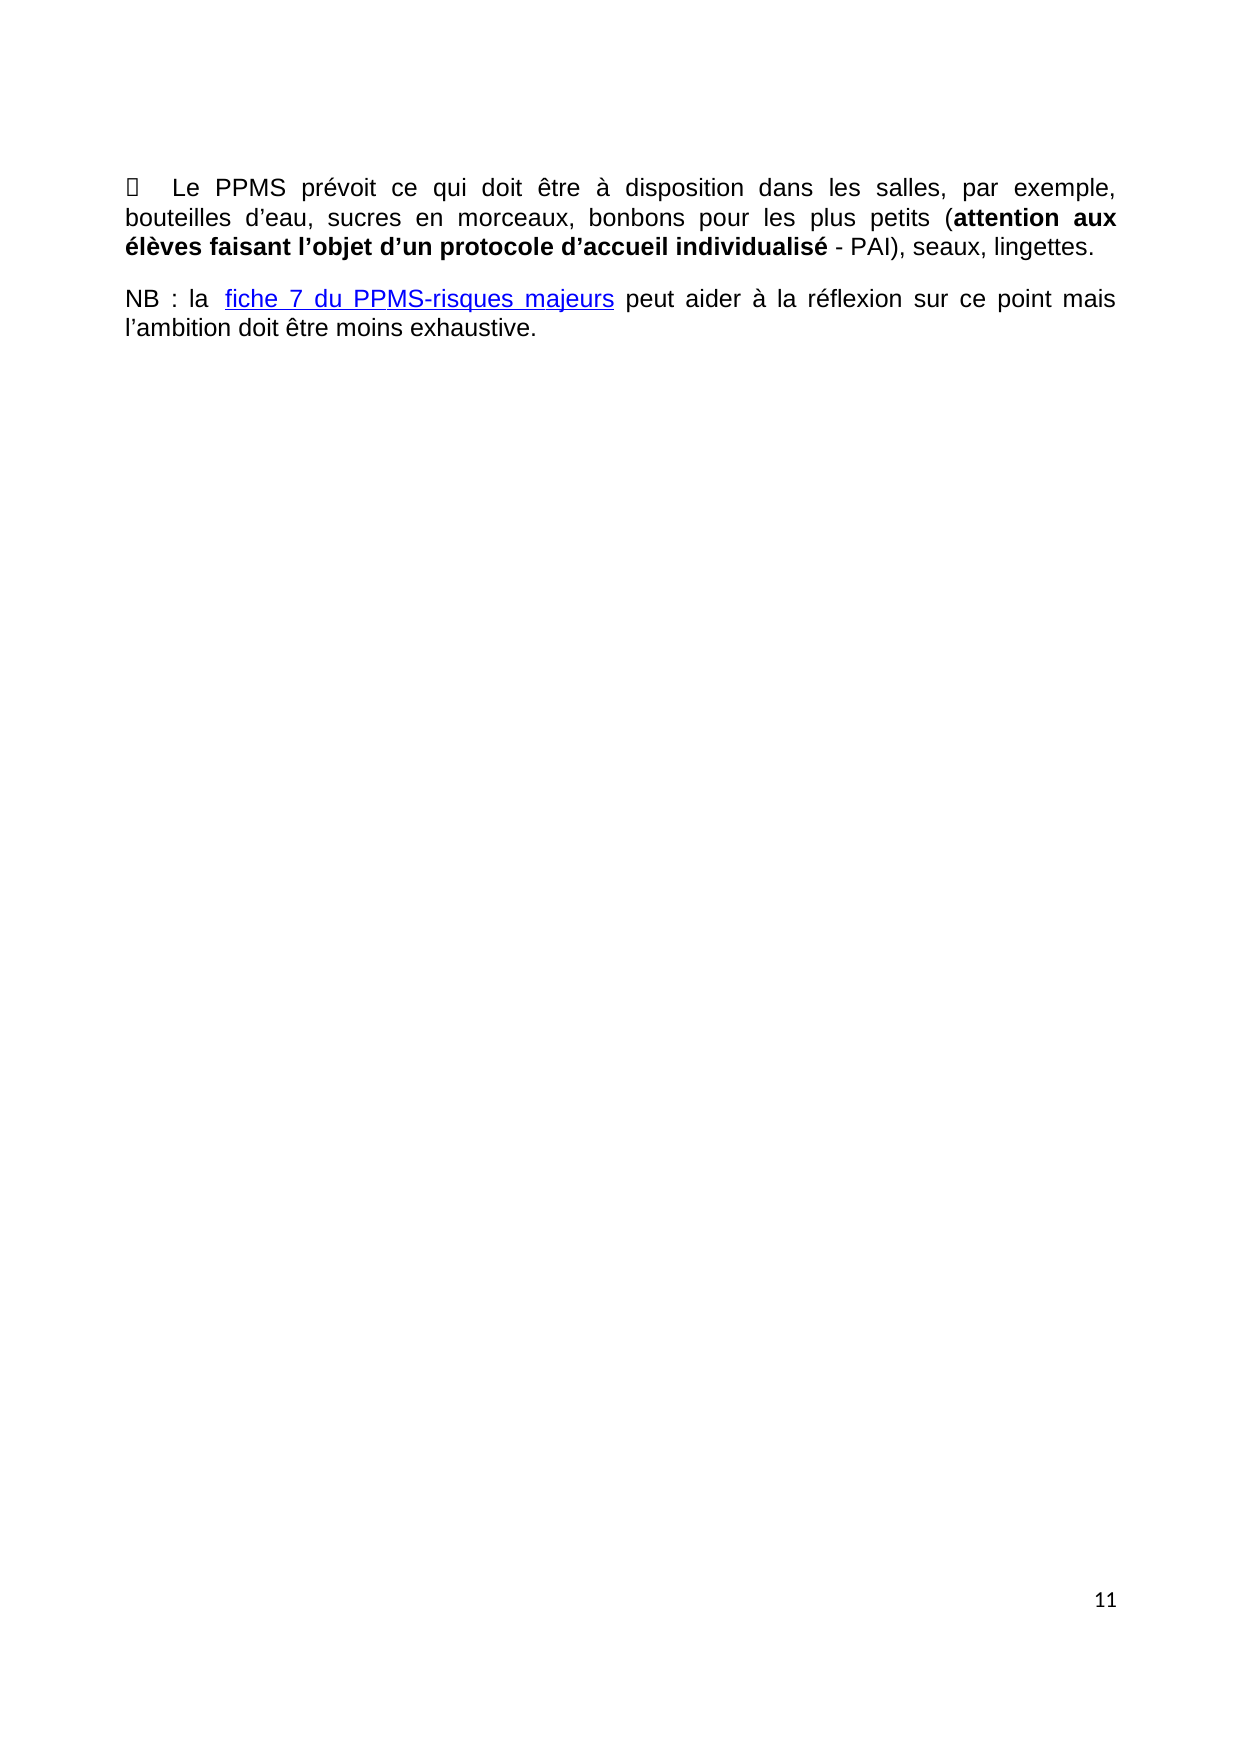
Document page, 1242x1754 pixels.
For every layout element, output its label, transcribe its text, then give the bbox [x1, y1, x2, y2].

text  Le PPMS prévoit ce qui doit être à disposition dans les salles, par exemple, bouteilles d’eau, sucres en morceaux, bonbons pour les plus petits (attention aux élèves faisant l’objet d’un protocole d’accueil individualisé - PAI), seaux, lingettes. [125, 169, 1117, 260]
text NB : la fiche 7 du PPMS-risques majeurs peut aider à la réflexion sur ce point mais l’ambition doit être moins exhaustive. [125, 284, 1117, 342]
